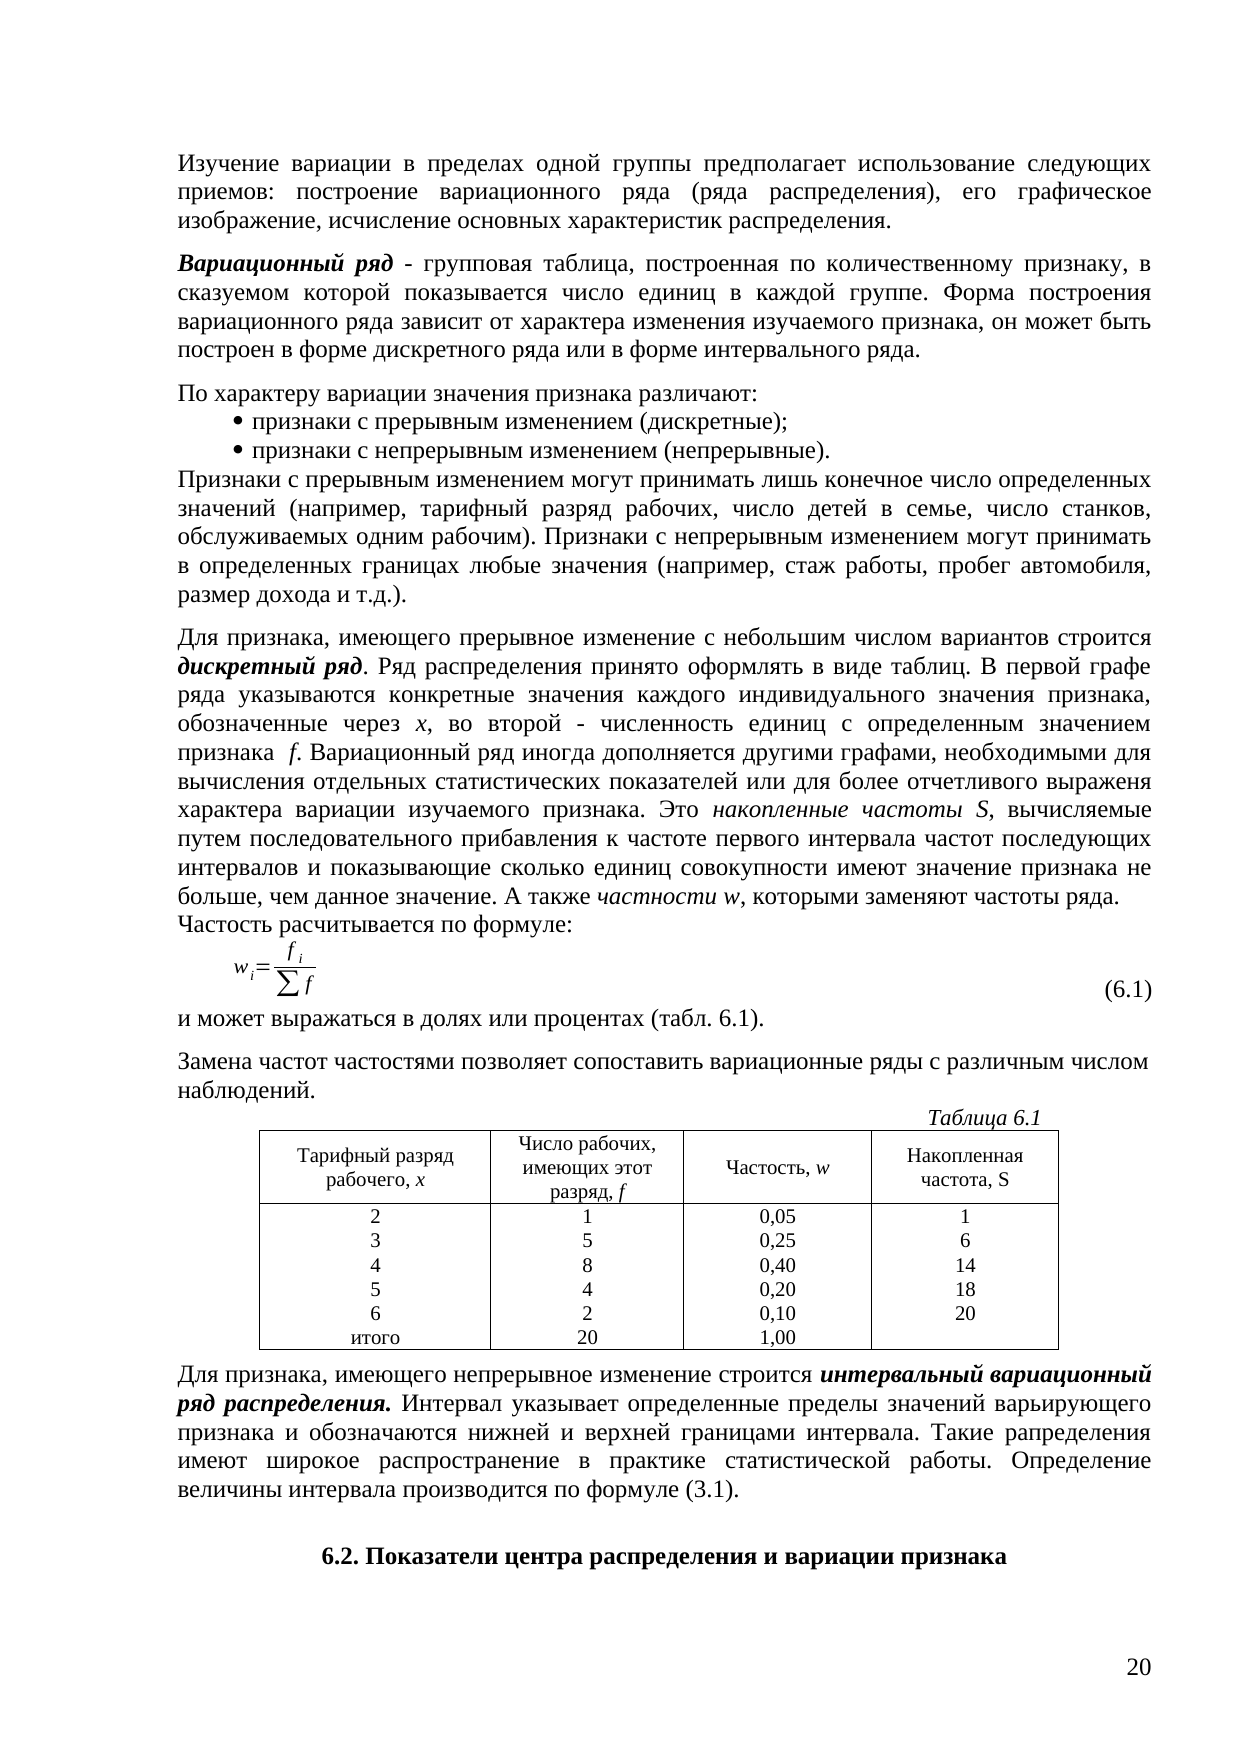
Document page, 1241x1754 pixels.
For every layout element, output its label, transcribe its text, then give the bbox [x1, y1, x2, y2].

text Изучение вариации в пределах одной группы предполагает использование следующих приемов: построение вариационного ряда (ряда распределения), его графическое изображение, исчисление основных характеристик распределения. [177, 148, 1152, 234]
table_header Накопленная частота, S [872, 1131, 1058, 1203]
table_header Частость, w [684, 1131, 871, 1203]
table_header Тарифный разряд рабочего, х [260, 1131, 490, 1203]
table_cell 1 6 14 18 20 [872, 1204, 1058, 1349]
text Для признака, имеющего непрерывное изменение строится интервальный вариационный ряд распределения. Интервал указывает определенные пределы значений варьирующего признака и обозначаются нижней и верхней границами интервала. Такие рапределения имеют широкое распространение в практике статистической работы. Определение величины интервала производится по формуле (3.1). [177, 1359, 1152, 1503]
text (6.1) [233, 938, 1152, 1003]
list признаки с непрерывным изменением (непрерывные). [233, 435, 1152, 464]
text Вариационный ряд - групповая таблица, построенная по количественному признаку, в сказуемом которой показывается число единиц в каждой группе. Форма построения вариационного ряда зависит от характера изменения изучаемого признака, он может быть построен в форме дискретного ряда или в форме интервального ряда. [177, 248, 1152, 363]
text Для признака, имеющего прерывное изменение с небольшим числом вариантов строится дискретный ряд. Ряд распределения принято оформлять в виде таблиц. В первой графе ряда указываются конкретные значения каждого индивидуального значения признака, обозначенные через x, во второй - численность единиц с определенным значением признака f. Вариационный ряд иногда дополняется другими графами, необходимыми для вычисления отдельных статистических показателей или для более отчетливого выраженя характера вариации изучаемого признака. Это накопленные частоты S, вычисляемые путем последовательного прибавления к частоте первого интервала частот последующих интервалов и показывающие сколько единиц совокупности имеют значение признака не больше, чем данное значение. А также частности w, которыми заменяют частоты ряда. [177, 622, 1152, 909]
text Замена частот частостями позволяет сопоставить вариационные ряды с различным числом наблюдений. [177, 1046, 1152, 1104]
list признаки с прерывным изменением (дискретные); [233, 406, 1152, 435]
text и может выражаться в долях или процентах (табл. 6.1). [177, 1003, 1152, 1032]
table_cell 1 5 8 4 2 20 [491, 1204, 683, 1349]
text 6.2. Показатели центра распределения и вариации признака [177, 1541, 1152, 1570]
table_cell 2 3 4 5 6 итого [260, 1204, 490, 1349]
text Частость расчитывается по формуле: [177, 909, 1152, 938]
text По характеру вариации значения признака различают: [177, 378, 1152, 406]
text Таблица 6.1 [852, 1104, 1152, 1130]
text Признаки с прерывным изменением могут принимать лишь конечное число определенных значений (например, тарифный разряд рабочих, число детей в семье, число станков, обслуживаемых одним рабочим). Признаки с непрерывным изменением могут принимать в определенных границах любые значения (например, стаж работы, пробег автомобиля, размер дохода и т.д.). [177, 464, 1152, 608]
table_cell 0,05 0,25 0,40 0,20 0,10 1,00 [684, 1204, 871, 1349]
table_header Число рабочих, имеющих этот разряд, f [491, 1131, 683, 1203]
